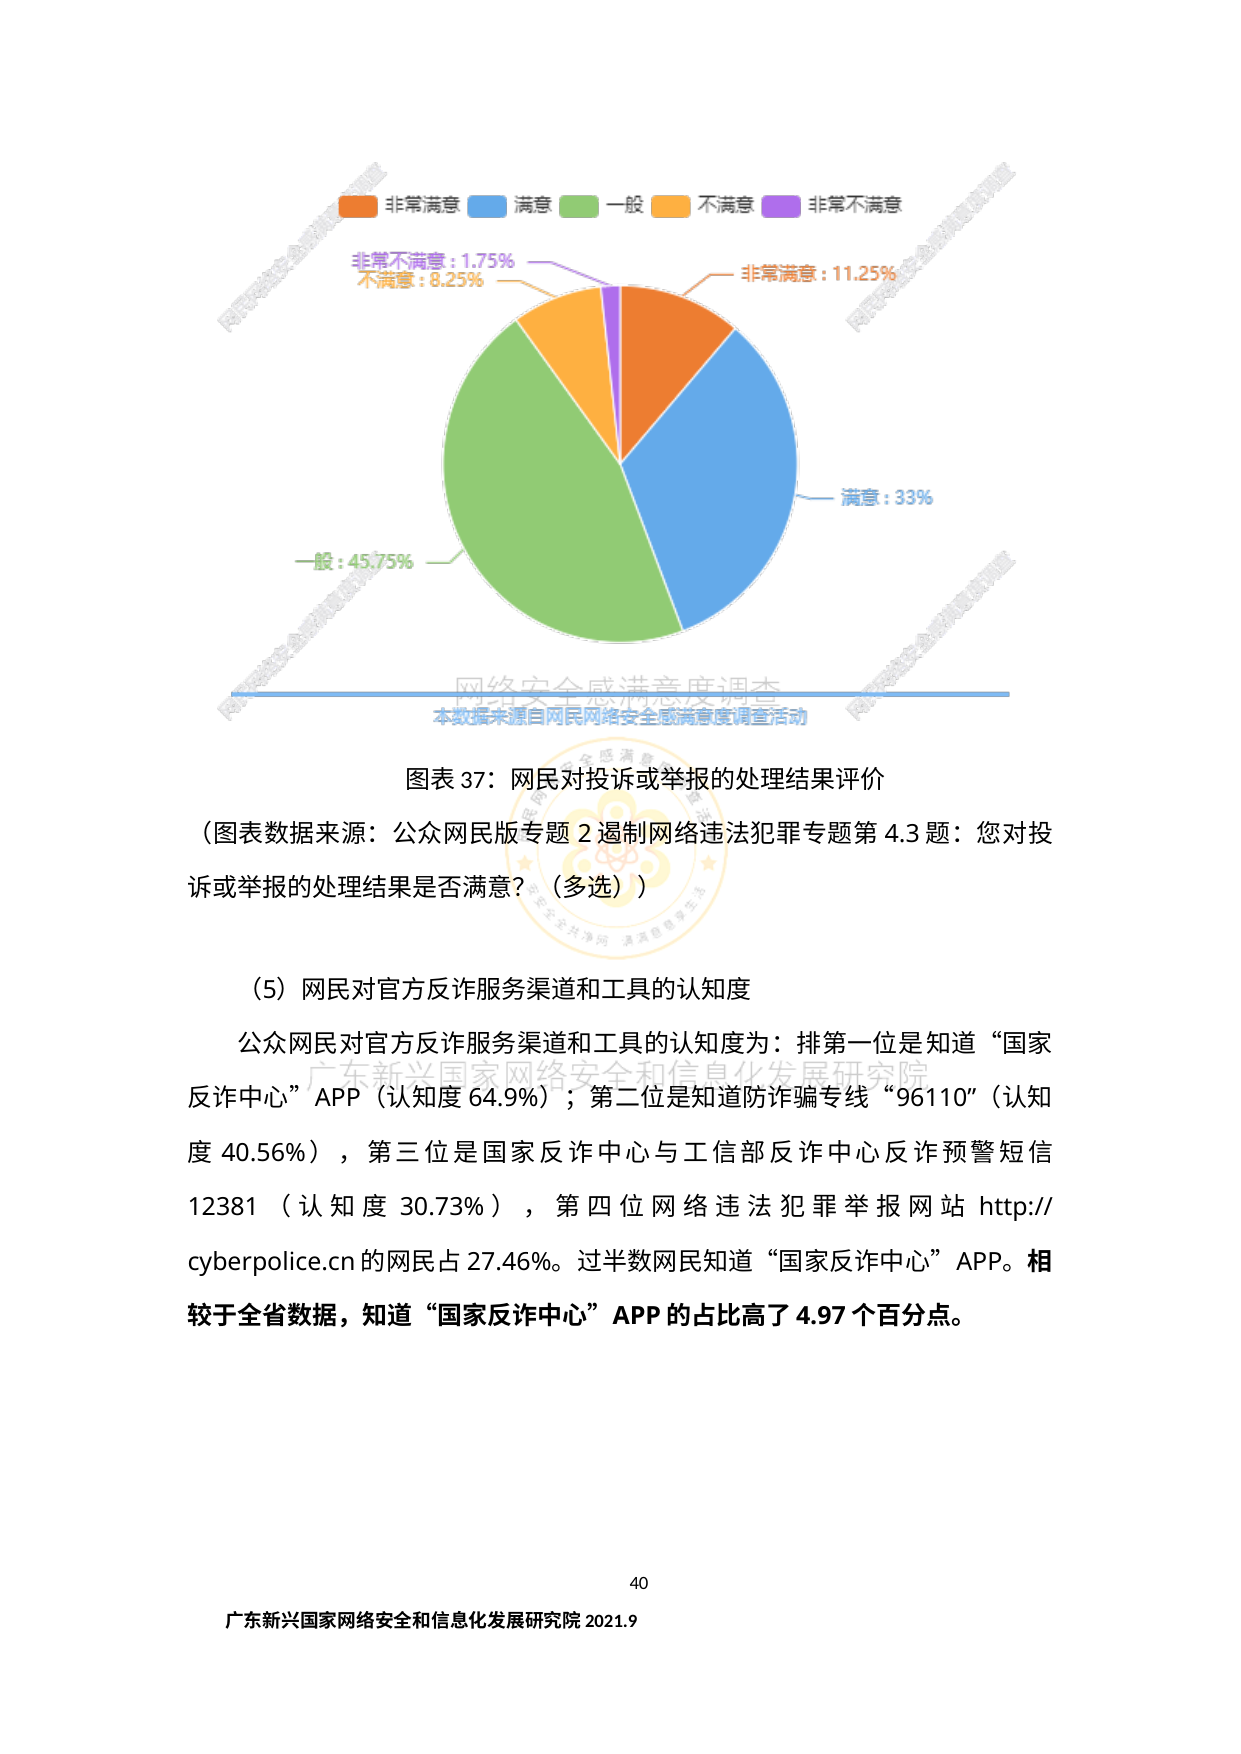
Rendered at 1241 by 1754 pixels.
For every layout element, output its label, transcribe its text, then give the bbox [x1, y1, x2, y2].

text 图表37：网民对投诉或举报的处理结果评价 [187, 759, 1053, 795]
text （图表数据来源：公众网民版专题2遏制网络违法犯罪专题第4.3题：您对投诉或举报的处理结果是否满意？（多选）） [187, 813, 1053, 904]
picture [202, 150, 1039, 744]
text （5）网民对官方反诈服务渠道和工具的认知度 [187, 969, 1053, 1005]
text 公众网民对官方反诈服务渠道和工具的认知度为：排第一位是知道“国家反诈中心”APP（认知度64.9%）；第二位是知道防诈骗专线“96110”（认知度40.56%），第三位是国家反诈中心与工信部反诈中心反诈预警短信12381（认知度30.73%），第四位网络违法犯罪举报网站http://cyberpolice.cn的网民占27.46%。过半数网民知道“国家反诈中心”APP。相较于全省数据，知道“国家反诈中心”APP的占比高了4.97个百分点。 [187, 1023, 1053, 1332]
